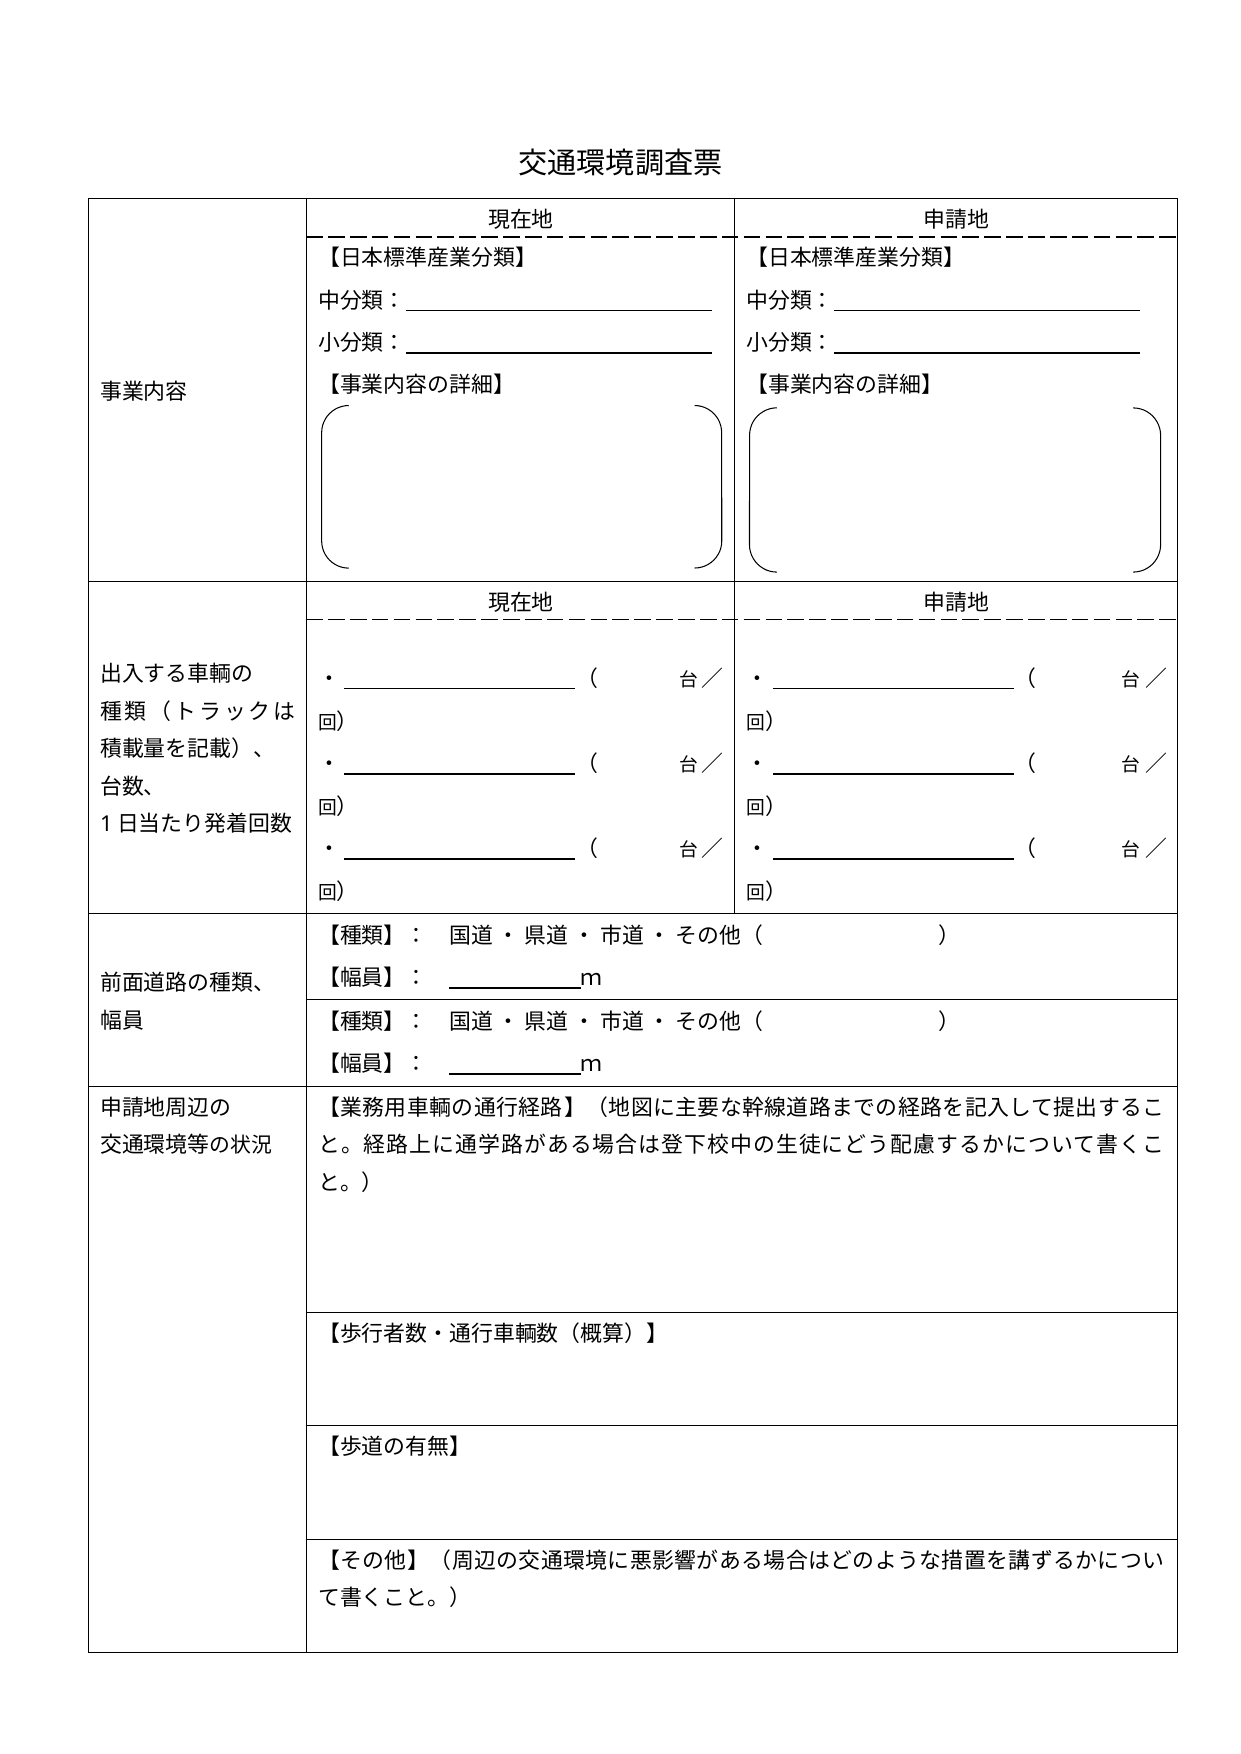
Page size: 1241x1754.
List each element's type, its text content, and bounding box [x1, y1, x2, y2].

table_cell ・ （ 台／ 回） ・ （ 台／ 回） ・ （ 台／ 回） [307, 619, 734, 913]
table_cell 申請地 [735, 582, 1177, 619]
text 交通環境調査票 [89, 123, 1152, 198]
table_cell 【業務用車輌の通行経路】（地図に主要な幹線道路までの経路を記入して提出すること。経路上に通学路がある場合は登下校中の生徒にどう配慮するかについて書くこと。） [307, 1087, 1177, 1312]
table_cell 現在地 [307, 582, 734, 619]
table_cell 【歩道の有無】 [307, 1426, 1177, 1539]
table_header 現在地 [307, 199, 734, 236]
table_cell 出入する車輌の 種類（トラックは積載量を記載）、 台数、 1日当たり発着回数 [89, 582, 306, 913]
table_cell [307, 1540, 1177, 1652]
table_cell ・ （ 台／ 回） ・ （ 台／ 回） ・ （ 台／ 回） [735, 619, 1177, 913]
table_header 申請地 [735, 199, 1177, 236]
table_cell 【日本標準産業分類】 中分類： 小分類： 【事業内容の詳細】 [735, 236, 1177, 581]
table_cell 前面道路の種類、 幅員 [89, 914, 306, 1086]
table_cell 【歩行者数・通行車輌数（概算）】 [307, 1313, 1177, 1425]
table_cell 申請地周辺の 交通環境等の状況 [89, 1087, 306, 1652]
table_cell 【種類】： 国道 ・ 県道 ・ 市道 ・ その他（ ） 【幅員】： ｍ [307, 914, 1177, 999]
table_header 事業内容 [89, 199, 306, 581]
table_cell 【日本標準産業分類】 中分類： 小分類： 【事業内容の詳細】 [307, 236, 734, 581]
table_cell 【種類】： 国道 ・ 県道 ・ 市道 ・ その他（ ） 【幅員】： ｍ [307, 1000, 1177, 1086]
